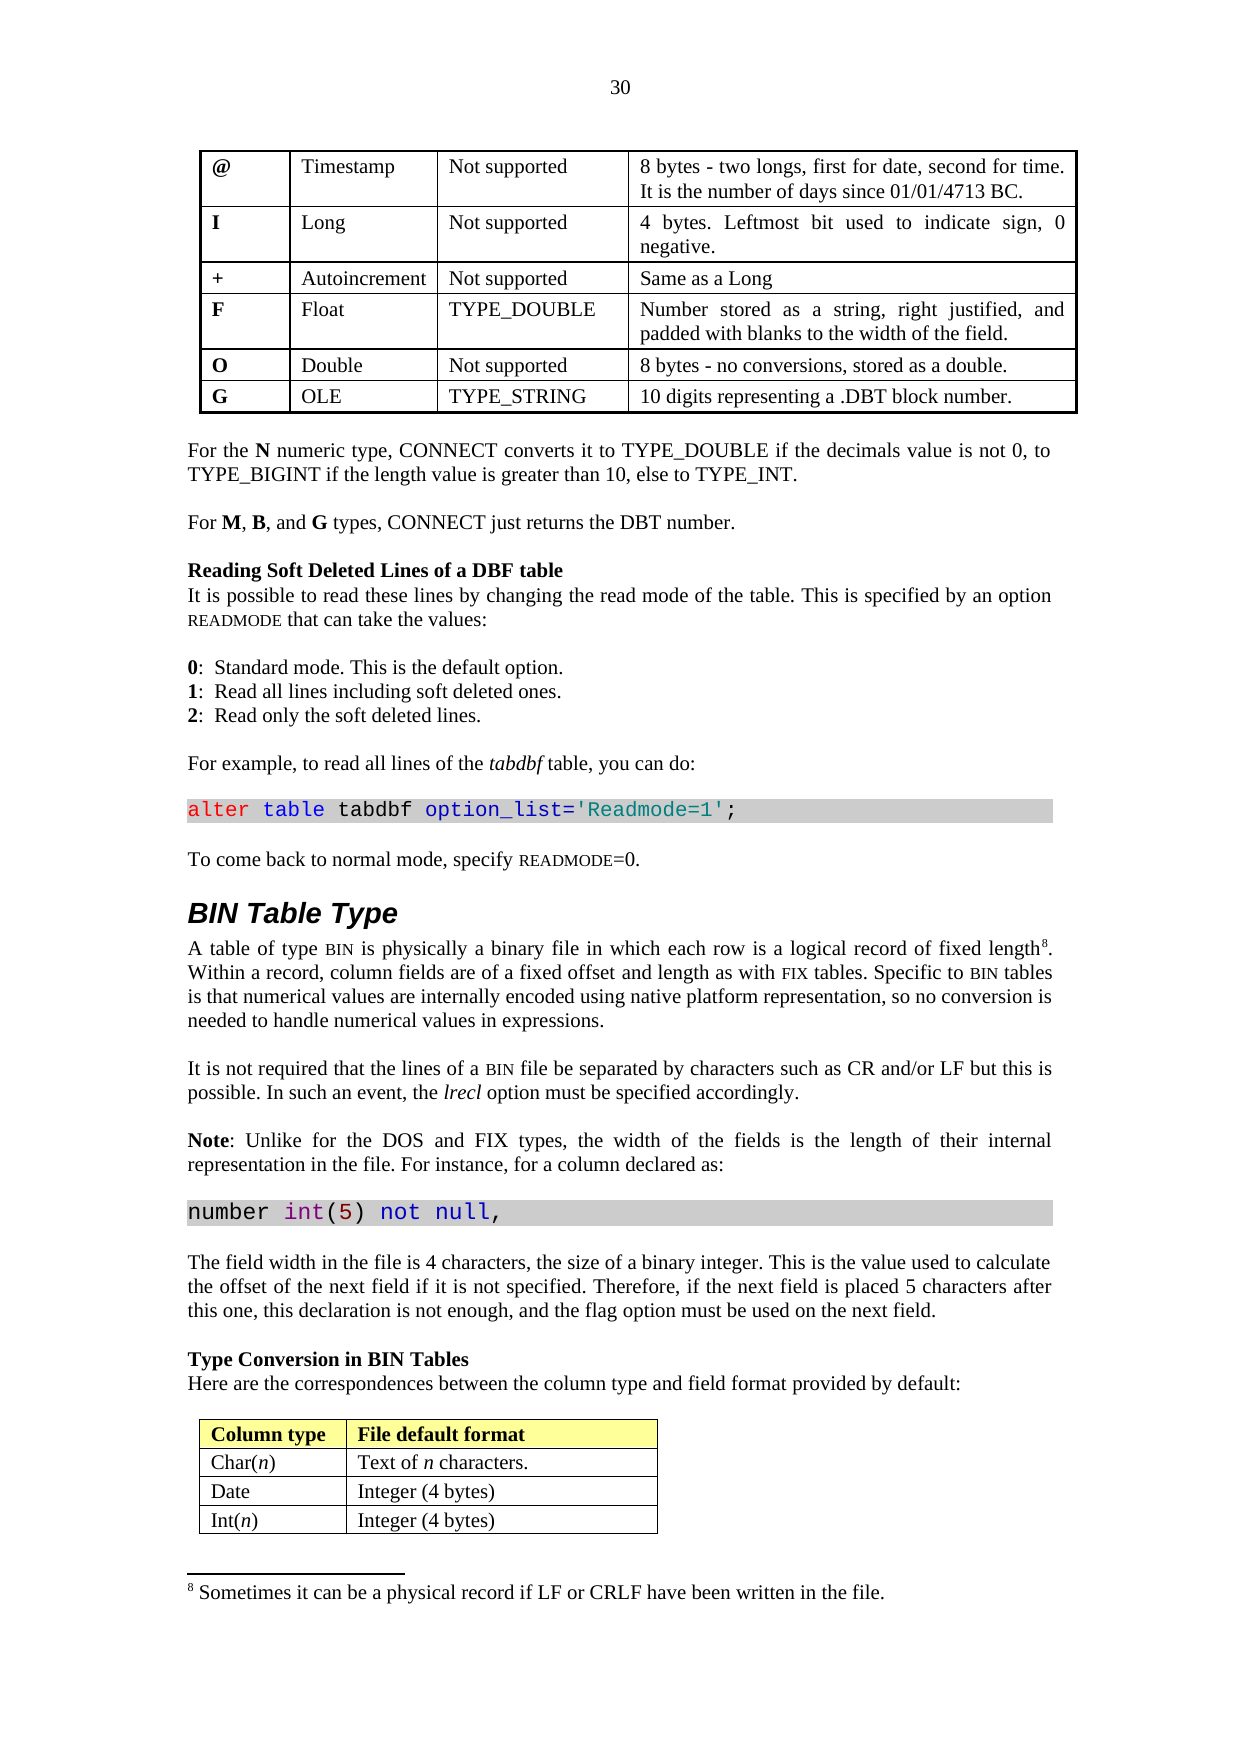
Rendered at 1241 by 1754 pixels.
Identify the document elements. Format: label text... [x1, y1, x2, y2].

text It is possible to read these lines by changing the read mode of the table. This is specified by an option readmode that can take the values: [187, 582, 1053, 631]
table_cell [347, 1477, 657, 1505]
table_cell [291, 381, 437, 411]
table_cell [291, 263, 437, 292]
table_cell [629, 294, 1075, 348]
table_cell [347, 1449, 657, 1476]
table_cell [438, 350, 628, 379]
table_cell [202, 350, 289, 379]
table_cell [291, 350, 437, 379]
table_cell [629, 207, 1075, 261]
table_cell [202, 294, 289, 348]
text To come back to normal mode, specify readmode=0. [187, 847, 1053, 871]
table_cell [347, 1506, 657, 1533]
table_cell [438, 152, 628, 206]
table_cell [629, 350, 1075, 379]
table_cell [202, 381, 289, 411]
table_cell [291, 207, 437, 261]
subtitle Reading Soft Deleted Lines of a DBF table [187, 558, 1053, 582]
text alter table tabdbf option_list='Readmode=1'; [187, 799, 1053, 823]
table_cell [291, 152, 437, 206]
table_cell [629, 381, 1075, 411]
text 0: Standard mode. This is the default option. [187, 655, 1053, 679]
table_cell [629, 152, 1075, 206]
text 2: Read only the soft deleted lines. [187, 703, 1053, 727]
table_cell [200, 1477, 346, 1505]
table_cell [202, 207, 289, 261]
text For example, to read all lines of the tabdbf table, you can do: [187, 751, 1053, 775]
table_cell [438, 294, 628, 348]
text For the N numeric type, CONNECT converts it to TYPE_DOUBLE if the decimals value is not 0, to TYPE_BIGINT if the length value is greater than 10, else to TYPE_INT. [187, 438, 1053, 486]
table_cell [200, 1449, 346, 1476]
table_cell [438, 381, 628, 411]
text A table of type bin is physically a binary file in which each row is a logical record of fixed length. Within a record, column fields are of a fixed offset and length as with fix tables. Specific to bin tables is that numerical values are internally encoded using native platform representation, so no conversion is needed to handle numerical values in expressions. [187, 936, 1053, 1032]
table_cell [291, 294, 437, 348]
text It is not required that the lines of a bin file be separated by characters such as CR and/or LF but this is possible. In such an event, the lrecl option must be specified accordingly. [187, 1056, 1053, 1104]
text Note: Unlike for the DOS and FIX types, the width of the fields is the length of their internal representation in the file. For instance, for a column declared as: [187, 1128, 1053, 1176]
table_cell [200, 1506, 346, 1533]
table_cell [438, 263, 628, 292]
text number int(5) not null, [187, 1200, 1053, 1226]
text For M, B, and G types, CONNECT just returns the DBT number. [187, 510, 1053, 534]
subtitle Type Conversion in BIN Tables [187, 1347, 1053, 1371]
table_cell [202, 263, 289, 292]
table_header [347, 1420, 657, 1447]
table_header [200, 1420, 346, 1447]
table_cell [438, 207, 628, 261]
subtitle BIN Table Type [187, 896, 1053, 929]
text Here are the correspondences between the column type and field format provided by default: [187, 1371, 1053, 1395]
text The field width in the file is 4 characters, the size of a binary integer. This is the value used to calculate the offset of the next field if it is not specified. Therefore, if the next field is placed 5 characters after this one, this declaration is not enough, and the flag option must be used on the next field. [187, 1250, 1053, 1322]
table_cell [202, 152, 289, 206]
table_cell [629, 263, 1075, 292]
text 1: Read all lines including soft deleted ones. [187, 679, 1053, 703]
